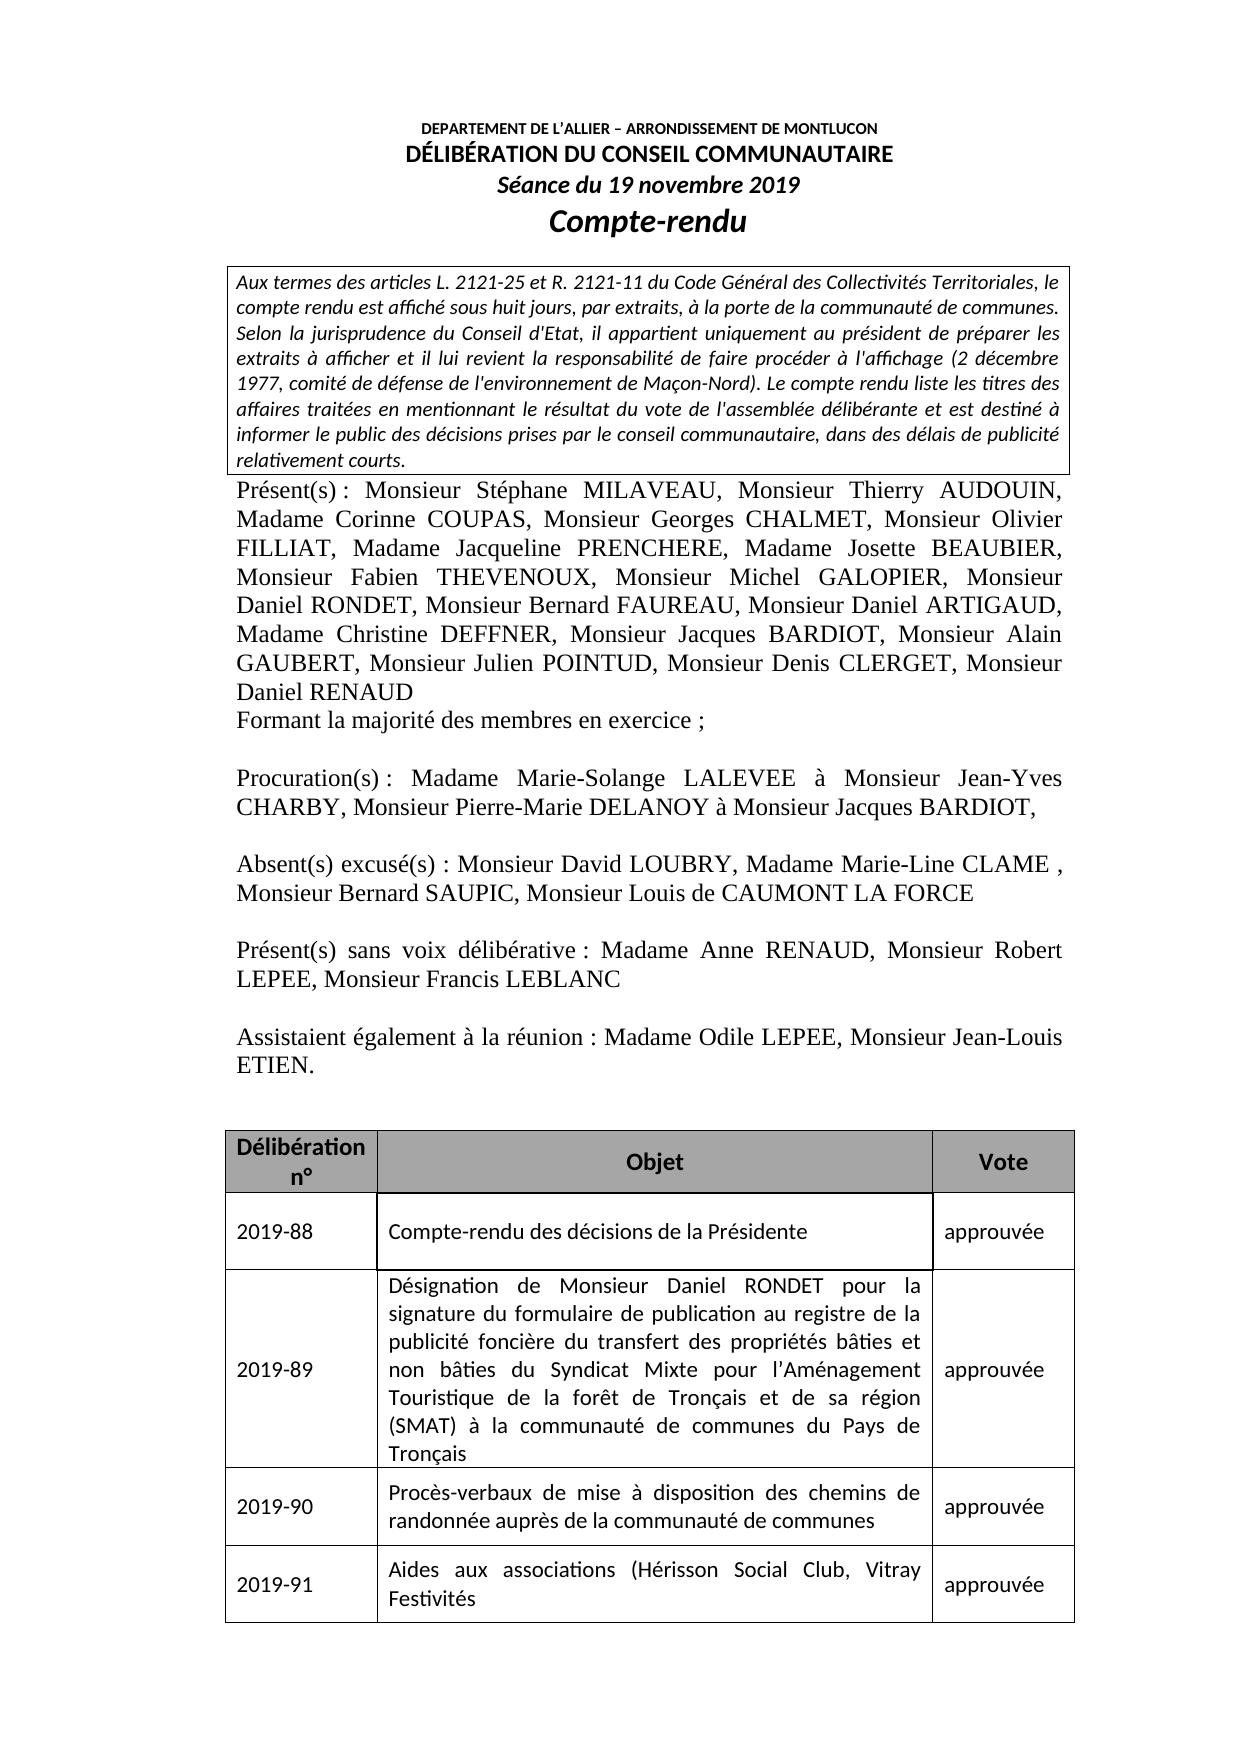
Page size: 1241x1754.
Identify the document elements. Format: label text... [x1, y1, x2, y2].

table_cell 2019-90 [226, 1468, 377, 1544]
table_header Objet [378, 1131, 932, 1192]
table_cell approuvée [933, 1270, 1074, 1467]
table_cell approuvée [933, 1546, 1074, 1622]
table_cell Compte-rendu des décisions de la Présidente [378, 1194, 932, 1269]
text Procuration(s) : Madame Marie-Solange LALEVEE à Monsieur Jean-Yves CHARBY, Monsieur Pierre-Marie DELANOY à Monsieur Jacques BARDIOT, [236, 763, 1063, 820]
text DÉLIBÉRATION DU CONSEIL COMMUNAUTAIRE [236, 138, 1063, 169]
table_header Vote [933, 1131, 1074, 1192]
table_cell Procès-verbaux de mise à disposition des chemins de randonnée auprès de la communauté de communes [378, 1468, 932, 1544]
table_cell 2019-91 [226, 1546, 377, 1622]
table_cell approuvée [934, 1193, 1074, 1269]
text Assistaient également à la réunion : Madame Odile LEPEE, Monsieur Jean-Louis ETIEN. [236, 1022, 1063, 1079]
table_cell 2019-88 [226, 1193, 376, 1269]
text Absent(s) excusé(s) : Monsieur David LOUBRY, Madame Marie-Line CLAME , Monsieur Bernard SAUPIC, Monsieur Louis de CAUMONT LA FORCE [236, 849, 1063, 907]
table_cell approuvée [933, 1468, 1074, 1544]
text DEPARTEMENT DE L’ALLIER – ARRONDISSEMENT DE MONTLUCON [236, 118, 1063, 138]
table_cell Aides aux associations (Hérisson Social Club, Vitray Festivités [378, 1546, 932, 1622]
text Formant la majorité des membres en exercice ; [236, 705, 1063, 734]
table_cell Désignation de Monsieur Daniel RONDET pour la signature du formulaire de publication au registre de la publicité foncière du transfert des propriétés bâties et non bâties du Syndicat Mixte pour l’Aménagement Touristique de la forêt de Tronçais et de sa région (SMAT) à la communauté de communes du Pays de Tronçais [378, 1271, 932, 1467]
text Compte-rendu [236, 199, 1063, 240]
text Aux termes des articles L. 2121-25 et R. 2121-11 du Code Général des Collectivités Territoriales, le compte rendu est affiché sous huit jours, par extraits, à la porte de la communauté de communes. Selon la jurisprudence du Conseil d'Etat, il appartient uniquement au président de préparer les extraits à afficher et il lui revient la responsabilité de faire procéder à l'affichage (2 décembre 1977, comité de défense de l'environnement de Maçon-Nord). Le compte rendu liste les titres des affaires traitées en mentionnant le résultat du vote de l'assemblée délibérante et est destiné à informer le public des décisions prises par le conseil communautaire, dans des délais de publicité relativement courts. [228, 267, 1069, 474]
table_cell 2019-89 [226, 1270, 377, 1467]
text Présent(s) sans voix délibérative : Madame Anne RENAUD, Monsieur Robert LEPEE, Monsieur Francis LEBLANC [236, 935, 1063, 993]
table_header Délibération n° [226, 1131, 377, 1192]
text Séance du 19 novembre 2019 [236, 169, 1063, 199]
text Présent(s) : Monsieur Stéphane MILAVEAU, Monsieur Thierry AUDOUIN, Madame Corinne COUPAS, Monsieur Georges CHALMET, Monsieur Olivier FILLIAT, Madame Jacqueline PRENCHERE, Madame Josette BEAUBIER, Monsieur Fabien THEVENOUX, Monsieur Michel GALOPIER, Monsieur Daniel RONDET, Monsieur Bernard FAUREAU, Monsieur Daniel ARTIGAUD, Madame Christine DEFFNER, Monsieur Jacques BARDIOT, Monsieur Alain GAUBERT, Monsieur Julien POINTUD, Monsieur Denis CLERGET, Monsieur Daniel RENAUD [236, 475, 1063, 705]
